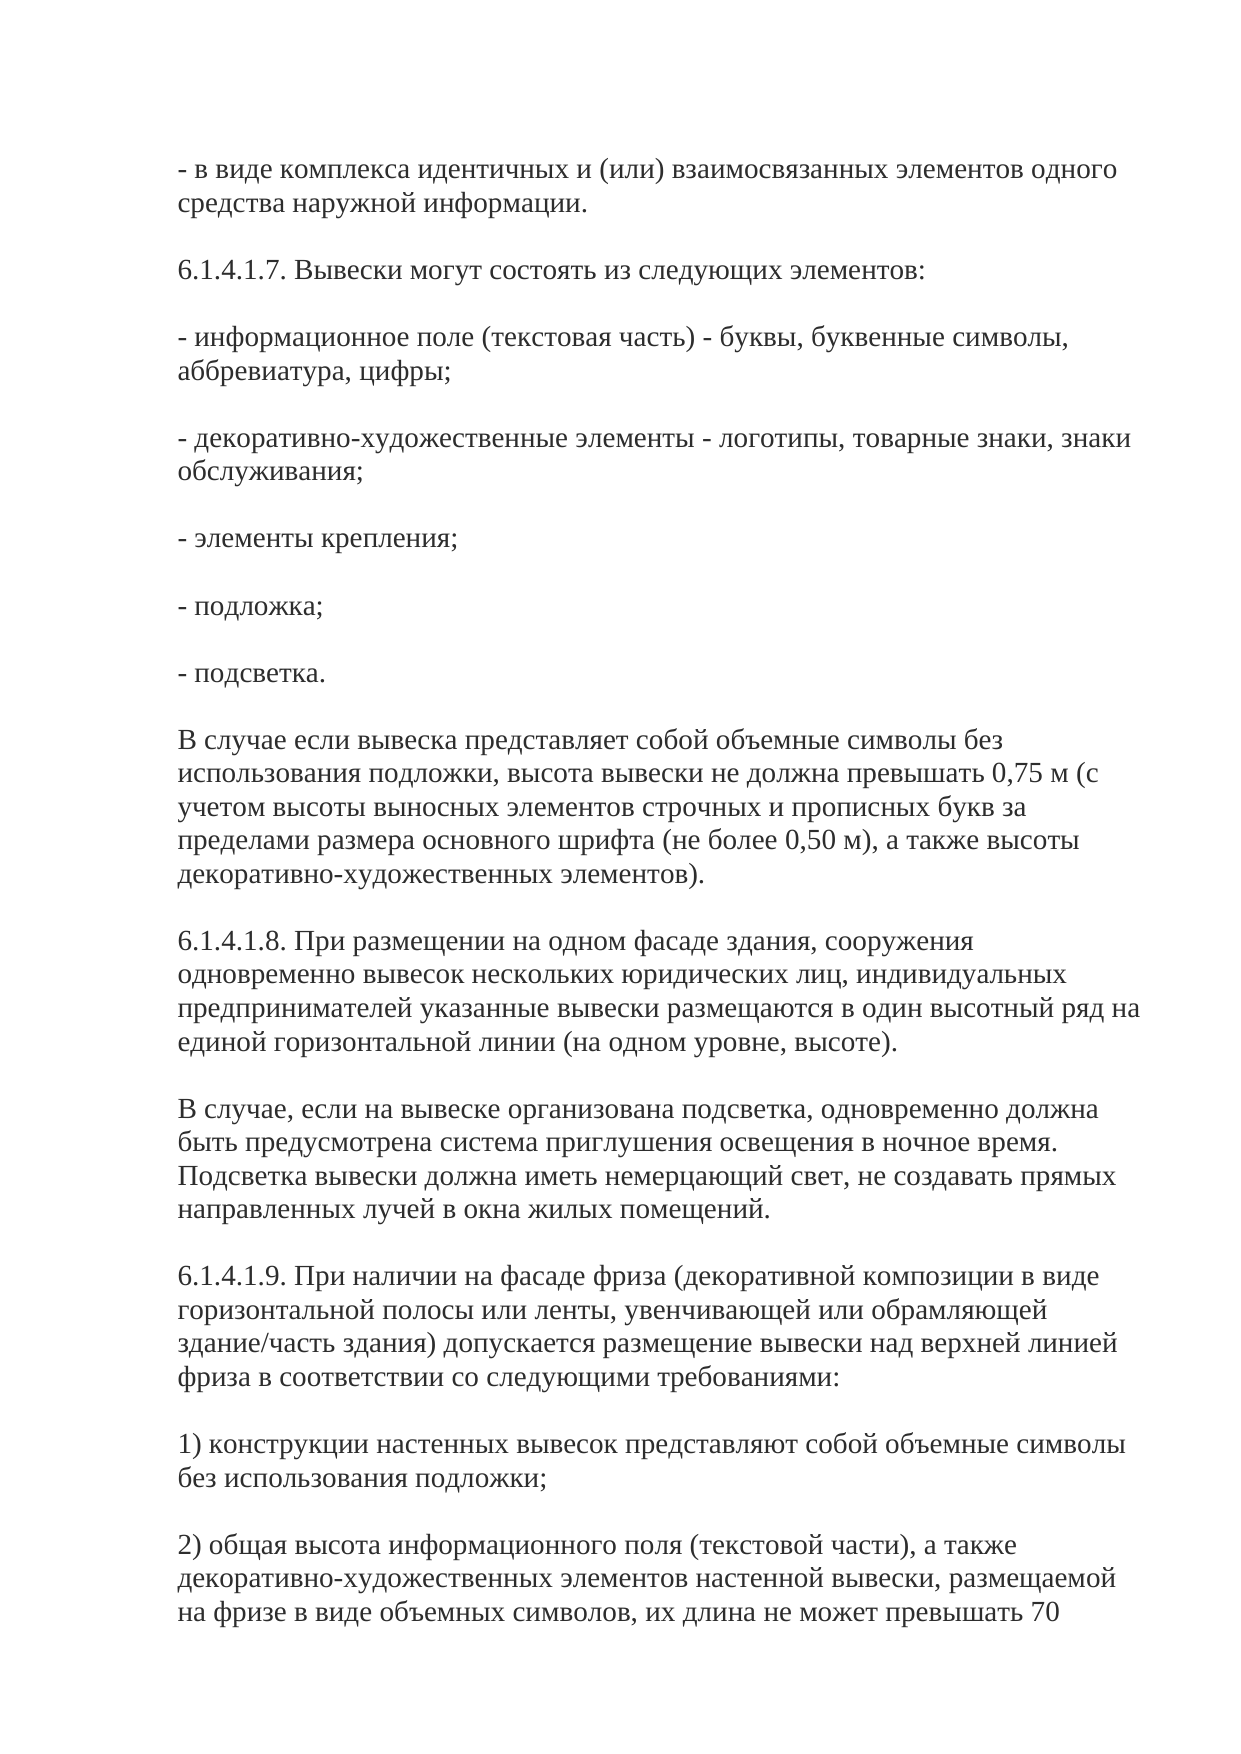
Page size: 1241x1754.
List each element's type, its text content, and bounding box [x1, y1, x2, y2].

text - декоративно-художественные элементы - логотипы, товарные знаки, знаки обслуживания; [177, 386, 1152, 487]
text 6.1.4.1.8. При размещении на одном фасаде здания, сооружения одновременно вывесок нескольких юридических лиц, индивидуальных предпринимателей указанные вывески размещаются в один высотный ряд на единой горизонтальной линии (на одном уровне, высоте). [177, 889, 1152, 1057]
text - информационное поле (текстовая часть) - буквы, буквенные символы, аббревиатура, цифры; [177, 286, 1152, 386]
text 1) конструкции настенных вывесок представляют собой объемные символы без использования подложки; [177, 1393, 1152, 1493]
text - элементы крепления; [177, 487, 1152, 554]
text В случае если вывеска представляет собой объемные символы без использования подложки, высота вывески не должна превышать 0,75 м (с учетом высоты выносных элементов строчных и прописных букв за пределами размера основного шрифта (не более 0,50 м), а также высоты декоративно-художественных элементов). [177, 688, 1152, 889]
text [177, 1493, 1152, 1627]
text В случае, если на вывеске организована подсветка, одновременно должна быть предусмотрена система приглушения освещения в ночное время. Подсветка вывески должна иметь немерцающий свет, не создавать прямых направленных лучей в окна жилых помещений. [177, 1057, 1152, 1225]
text 6.1.4.1.7. Вывески могут состоять из следующих элементов: [177, 219, 1152, 286]
text - подложка; [177, 554, 1152, 621]
text - подсветка. [177, 621, 1152, 688]
text - в виде комплекса идентичных и (или) взаимосвязанных элементов одного средства наружной информации. [177, 118, 1152, 219]
text 6.1.4.1.9. При наличии на фасаде фриза (декоративной композиции в виде горизонтальной полосы или ленты, увенчивающей или обрамляющей здание/часть здания) допускается размещение вывески над верхней линией фриза в соответствии со следующими требованиями: [177, 1225, 1152, 1393]
